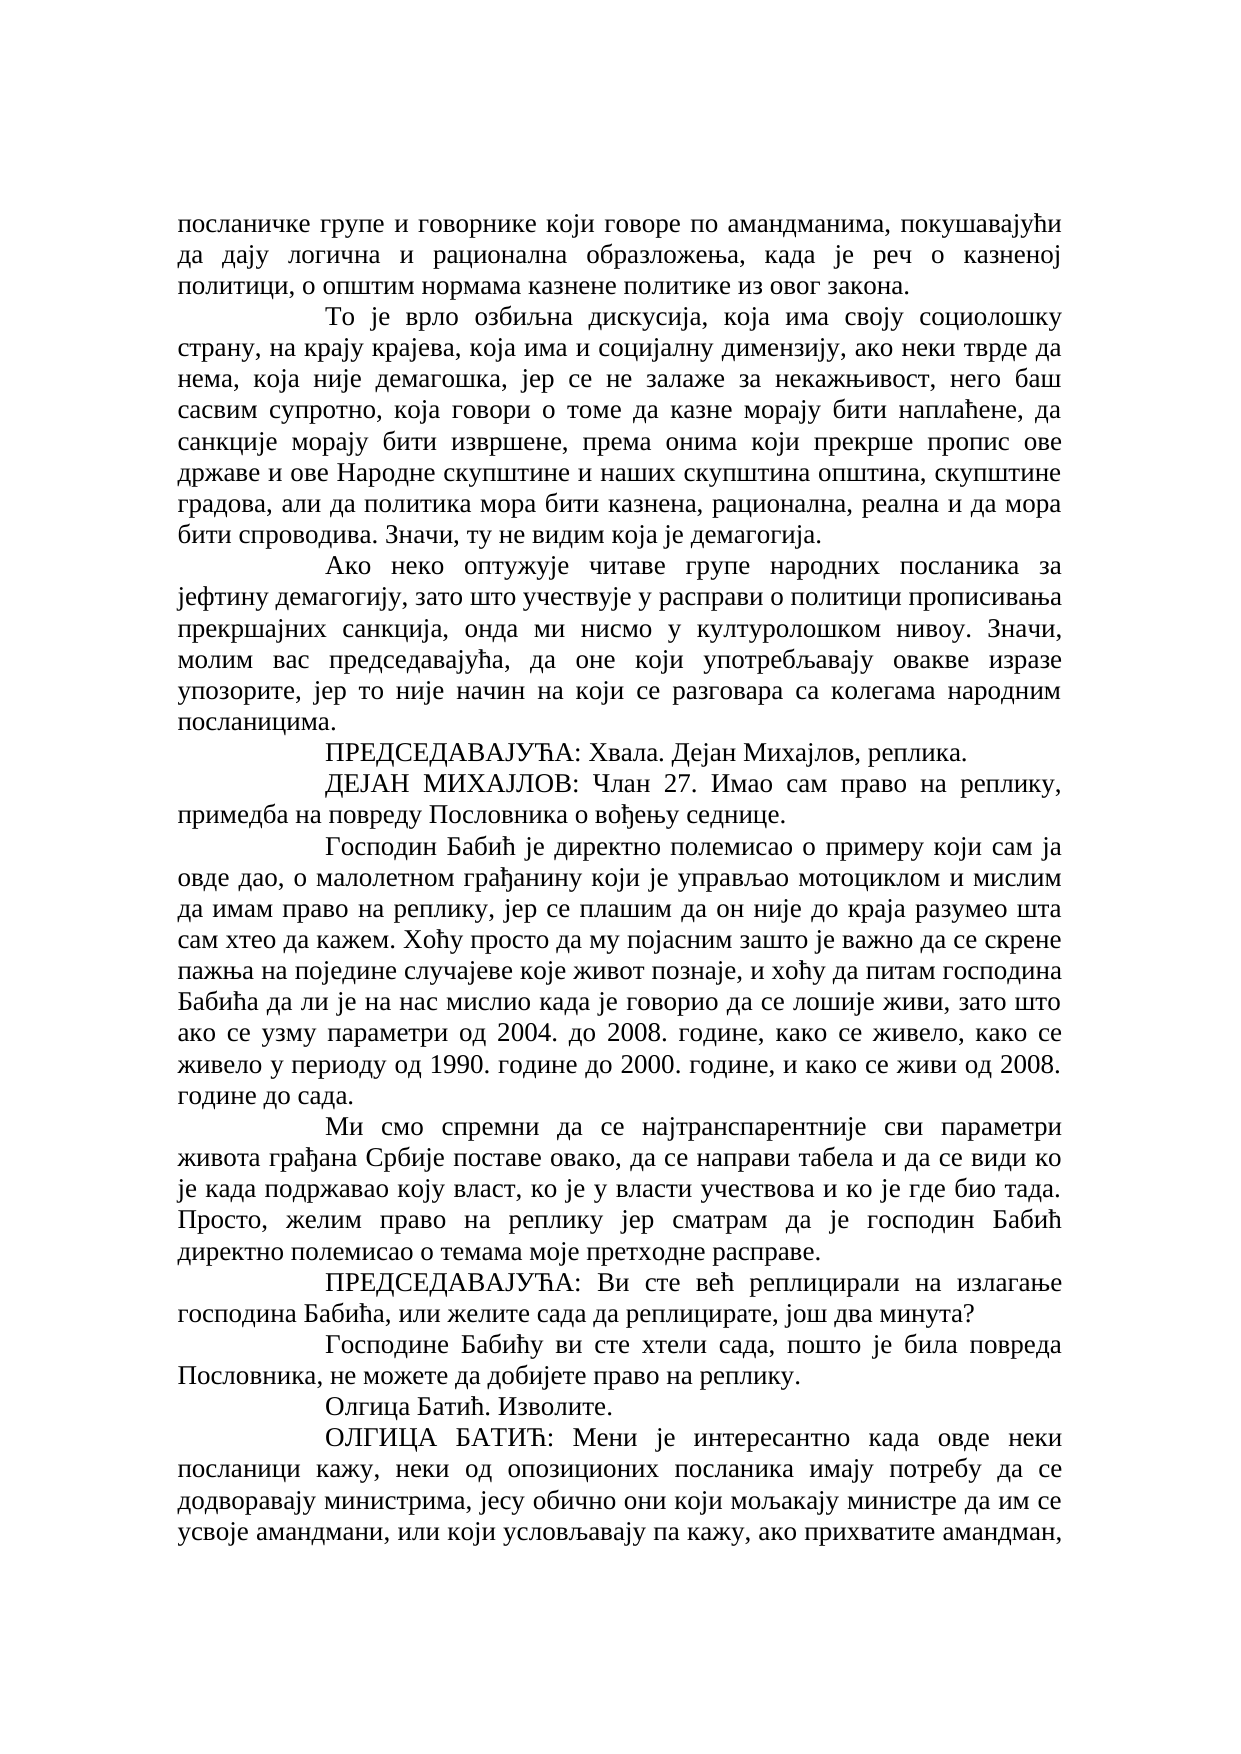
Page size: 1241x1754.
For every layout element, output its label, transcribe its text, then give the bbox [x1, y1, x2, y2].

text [177, 1421, 1063, 1546]
text ПРЕДСЕДАВАЈУЋА: Хвала. Дејан Михајлов, реплика. [177, 736, 1063, 767]
text Ако неко оптужује читаве групе народних посланика за јефтину демагогију, зато што учествује у расправи о политици прописивања прекршајних санкција, онда ми нисмо у културолошком нивоу. Значи, молим вас председавајућа, да оне који употребљавају овакве изразе упозорите, јер то није начин на који се разговара са колегама народним посланицима. [177, 549, 1063, 736]
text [177, 207, 1063, 300]
text Господин Бабић је директно полемисао о примеру који сам ја овде дао, о малолетном грађанину који је управљао мотоциклом и мислим да имам право на реплику, јер се плашим да он није до краја разумео шта сам хтео да кажем. Хоћу просто да му појасним зашто је важно да се скрене пажња на поједине случајеве које живот познаје, и хоћу да питам господина Бабића да ли је на нас мислио када је говорио да се лошије живи, зато што ако се узму параметри од 2004. до 2008. године, како се живело, како се живело у периоду од 1990. године до 2000. године, и како се живи од 2008. године до сада. [177, 830, 1063, 1110]
text Олгица Батић. Изволите. [177, 1390, 1063, 1421]
text ДЕЈАН МИХАЈЛОВ: Члан 27. Имао сам право на реплику, примедба на повреду Пословника о вођењу седнице. [177, 767, 1063, 830]
text Господине Бабићу ви сте хтели сада, пошто је била повреда Пословника, не можете да добијете право на реплику. [177, 1328, 1063, 1390]
text То је врло озбиљна дискусија, која има своју социолошку страну, на крају крајева, која има и социјалну димензију, ако неки тврде да нема, која није демагошка, јер се не залаже за некажњивост, него баш сасвим супротно, која говори о томе да казне морају бити наплаћене, да санкције морају бити извршене, према онима који прекрше пропис ове државе и ове Народне скупштине и наших скупштина општина, скупштине градова, али да политика мора бити казнена, рационална, реална и да мора бити спроводива. Значи, ту не видим која је демагогија. [177, 300, 1063, 549]
text ПРЕДСЕДАВАЈУЋА: Ви сте већ реплицирали на излагање господина Бабића, или желите сада да реплицирате, још два минута? [177, 1266, 1063, 1328]
text Ми смо спремни да се најтранспарентније сви параметри живота грађана Србије поставе овако, да се направи табела и да се види ко је када подржавао коју власт, ко је у власти учествова и ко је где био тада. Просто, желим право на реплику јер сматрам да је господин Бабић директно полемисао о темама моје претходне расправе. [177, 1110, 1063, 1266]
